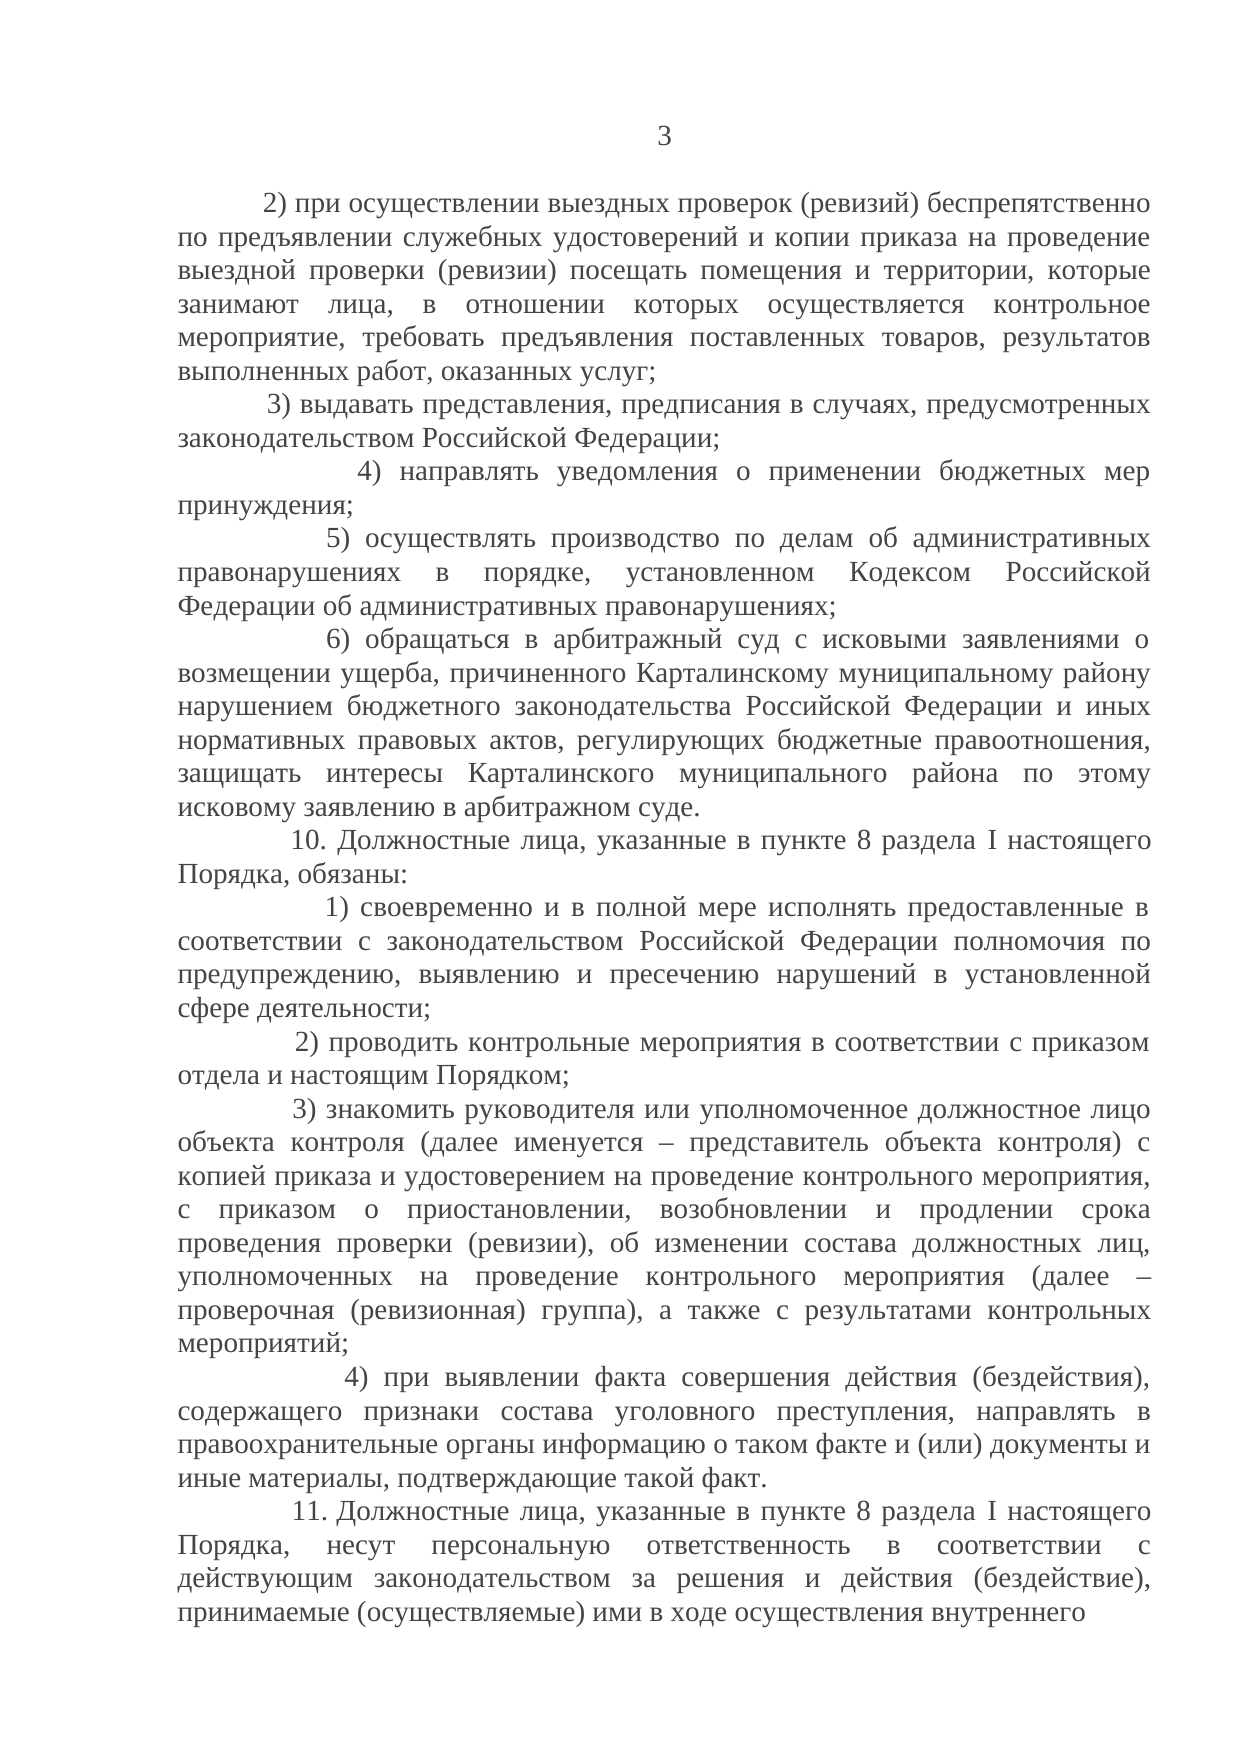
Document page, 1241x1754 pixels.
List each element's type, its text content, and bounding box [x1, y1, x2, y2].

text 3) выдавать представления, предписания в случаях, предусмотренных законодательством Российской Федерации; [177, 386, 1152, 453]
text 1) своевременно и в полной мере исполнять предоставленные в соответствии с законодательством Российской Федерации полномочия по предупреждению, выявлению и пресечению нарушений в установленной сфере деятельности; [177, 889, 1152, 1024]
text 2) проводить контрольные мероприятия в соответствии с приказом отдела и настоящим Порядком; [177, 1024, 1152, 1091]
text 4) направлять уведомления о применении бюджетных мер принуждения; [177, 453, 1152, 521]
text 3) знакомить руководителя или уполномоченное должностное лицо объекта контроля (далее именуется – представитель объекта контроля) с копией приказа и удостоверением на проведение контрольного мероприятия, с приказом о приостановлении, возобновлении и продлении срока проведения проверки (ревизии), об изменении состава должностных лиц, уполномоченных на проведение контрольного мероприятия (далее – проверочная (ревизионная) группа), а также с результатами контрольных мероприятий; [177, 1091, 1152, 1359]
text 2) при осуществлении выездных проверок (ревизий) беспрепятственно по предъявлении служебных удостоверений и копии приказа на проведение выездной проверки (ревизии) посещать помещения и территории, которые занимают лица, в отношении которых осуществляется контрольное мероприятие, требовать предъявления поставленных товаров, результатов выполненных работ, оказанных услуг; [177, 185, 1152, 386]
text 4) при выявлении факта совершения действия (бездействия), содержащего признаки состава уголовного преступления, направлять в правоохранительные органы информацию о таком факте и (или) документы и иные материалы, подтверждающие такой факт. [177, 1359, 1152, 1493]
text 5) осуществлять производство по делам об административных правонарушениях в порядке, установленном Кодексом Российской Федерации об административных правонарушениях; [177, 521, 1152, 621]
text 6) обращаться в арбитражный суд с исковыми заявлениями о возмещении ущерба, причиненного Карталинскому муниципальному району нарушением бюджетного законодательства Российской Федерации и иных нормативных правовых актов, регулирующих бюджетные правоотношения, защищать интересы Карталинского муниципального района по этому исковому заявлению в арбитражном суде. [177, 621, 1152, 822]
text 10. Должностные лица, указанные в пункте 8 раздела I настоящего Порядка, обязаны: [177, 822, 1152, 889]
text 3 [177, 118, 1152, 152]
text 11. Должностные лица, указанные в пункте 8 раздела I настоящего Порядка, несут персональную ответственность в соответствии с действующим законодательством за решения и действия (бездействие), принимаемые (осуществляемые) ими в ходе осуществления внутреннего [177, 1493, 1152, 1627]
